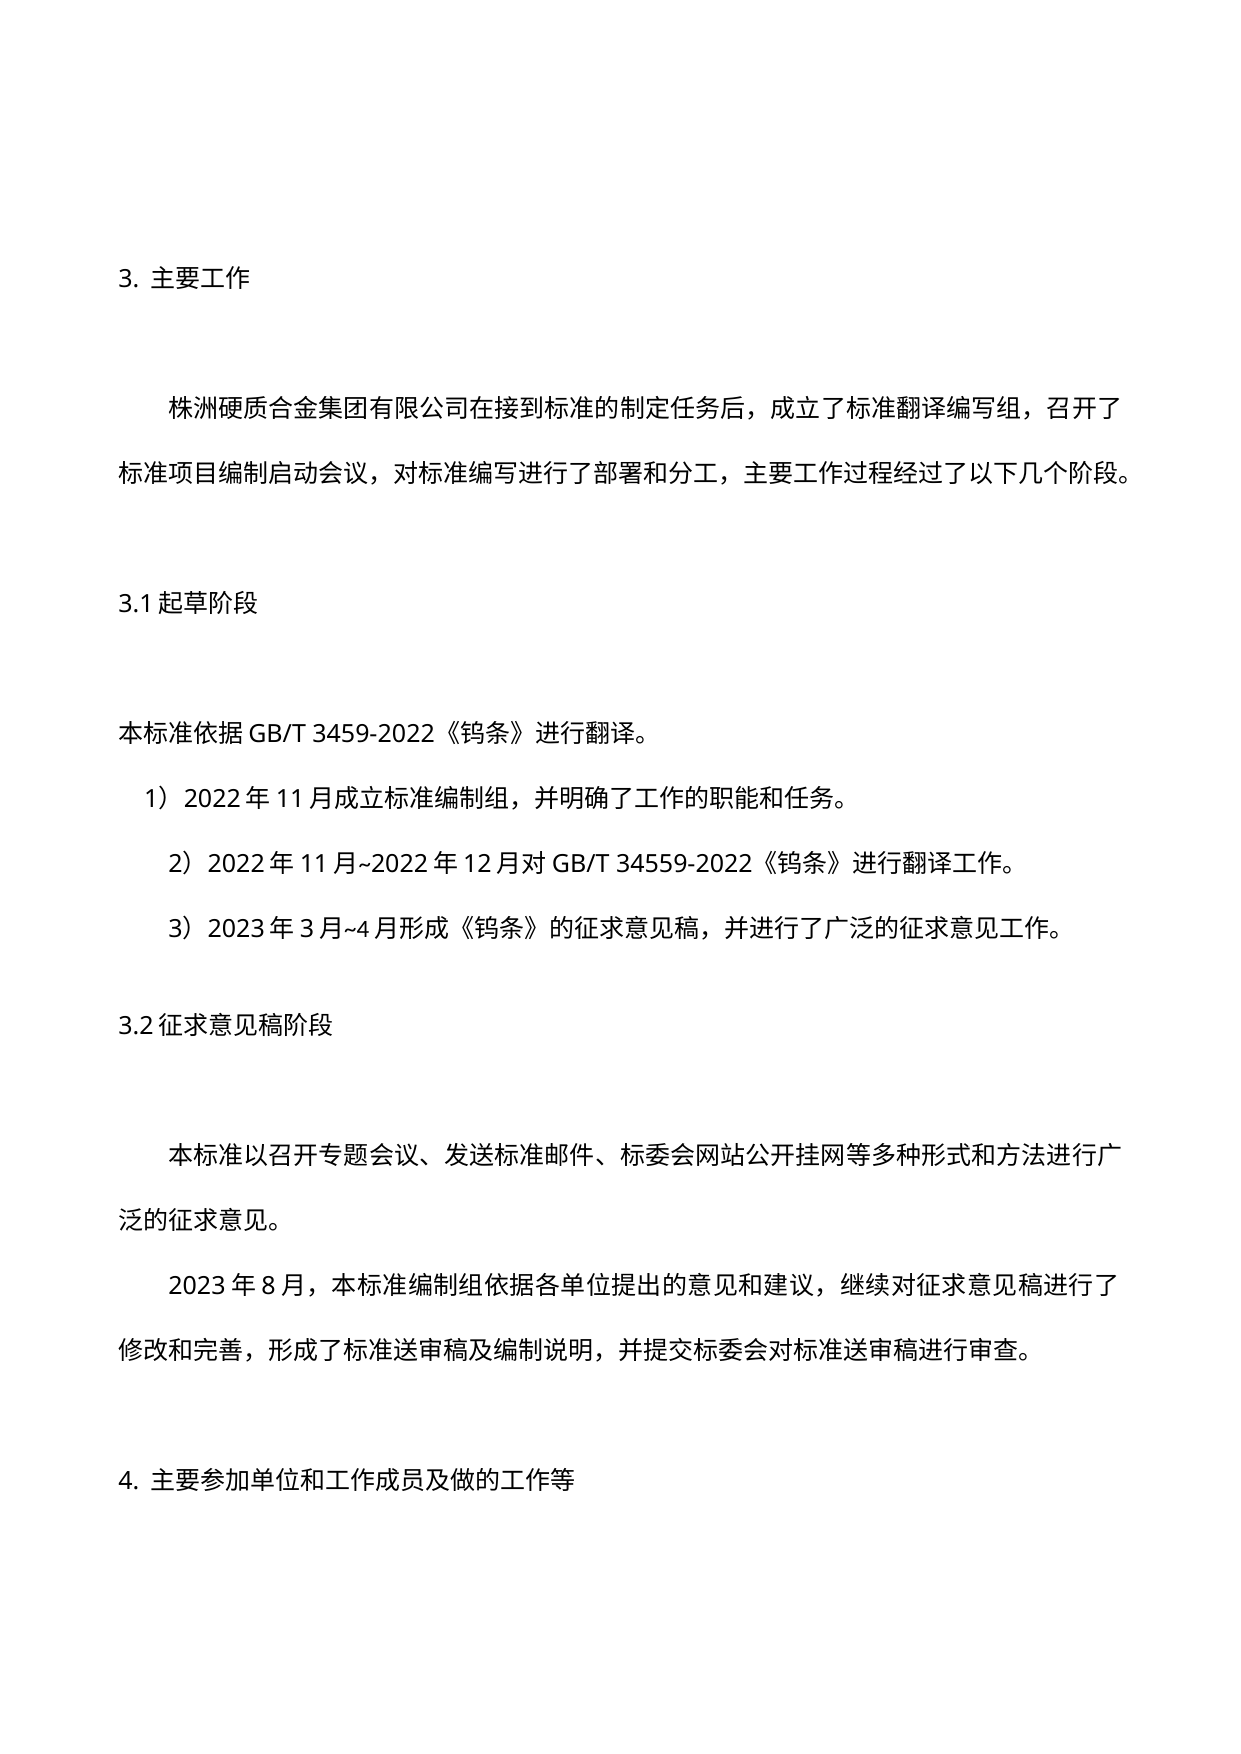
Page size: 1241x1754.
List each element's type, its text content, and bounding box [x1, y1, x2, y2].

text 2）2022年11月~2022年12月对GB/T 34559-2022《钨条》进行翻译工作。 [118, 829, 1122, 894]
text 株洲硬质合金集团有限公司在接到标准的制定任务后，成立了标准翻译编写组，召开了标准项目编制启动会议，对标准编写进行了部署和分工，主要工作过程经过了以下几个阶段。 [118, 374, 1122, 504]
list 主要工作 [118, 244, 1122, 309]
text 1）2022年11月成立标准编制组，并明确了工作的职能和任务。 [118, 764, 1122, 829]
text 2023年8月，本标准编制组依据各单位提出的意见和建议，继续对征求意见稿进行了修改和完善，形成了标准送审稿及编制说明，并提交标委会对标准送审稿进行审查。 [118, 1251, 1122, 1381]
text 本标准以召开专题会议、发送标准邮件、标委会网站公开挂网等多种形式和方法进行广泛的征求意见。 [118, 1121, 1122, 1251]
list 主要参加单位和工作成员及做的工作等 [118, 1446, 1122, 1511]
text 3.2征求意见稿阶段 [118, 991, 1122, 1056]
text 3.1起草阶段 [118, 569, 1122, 634]
text 3）2023年3月~4月形成《钨条》的征求意见稿，并进行了广泛的征求意见工作。 [118, 894, 1122, 959]
text 本标准依据GB/T 3459-2022《钨条》进行翻译。 [118, 699, 1122, 764]
